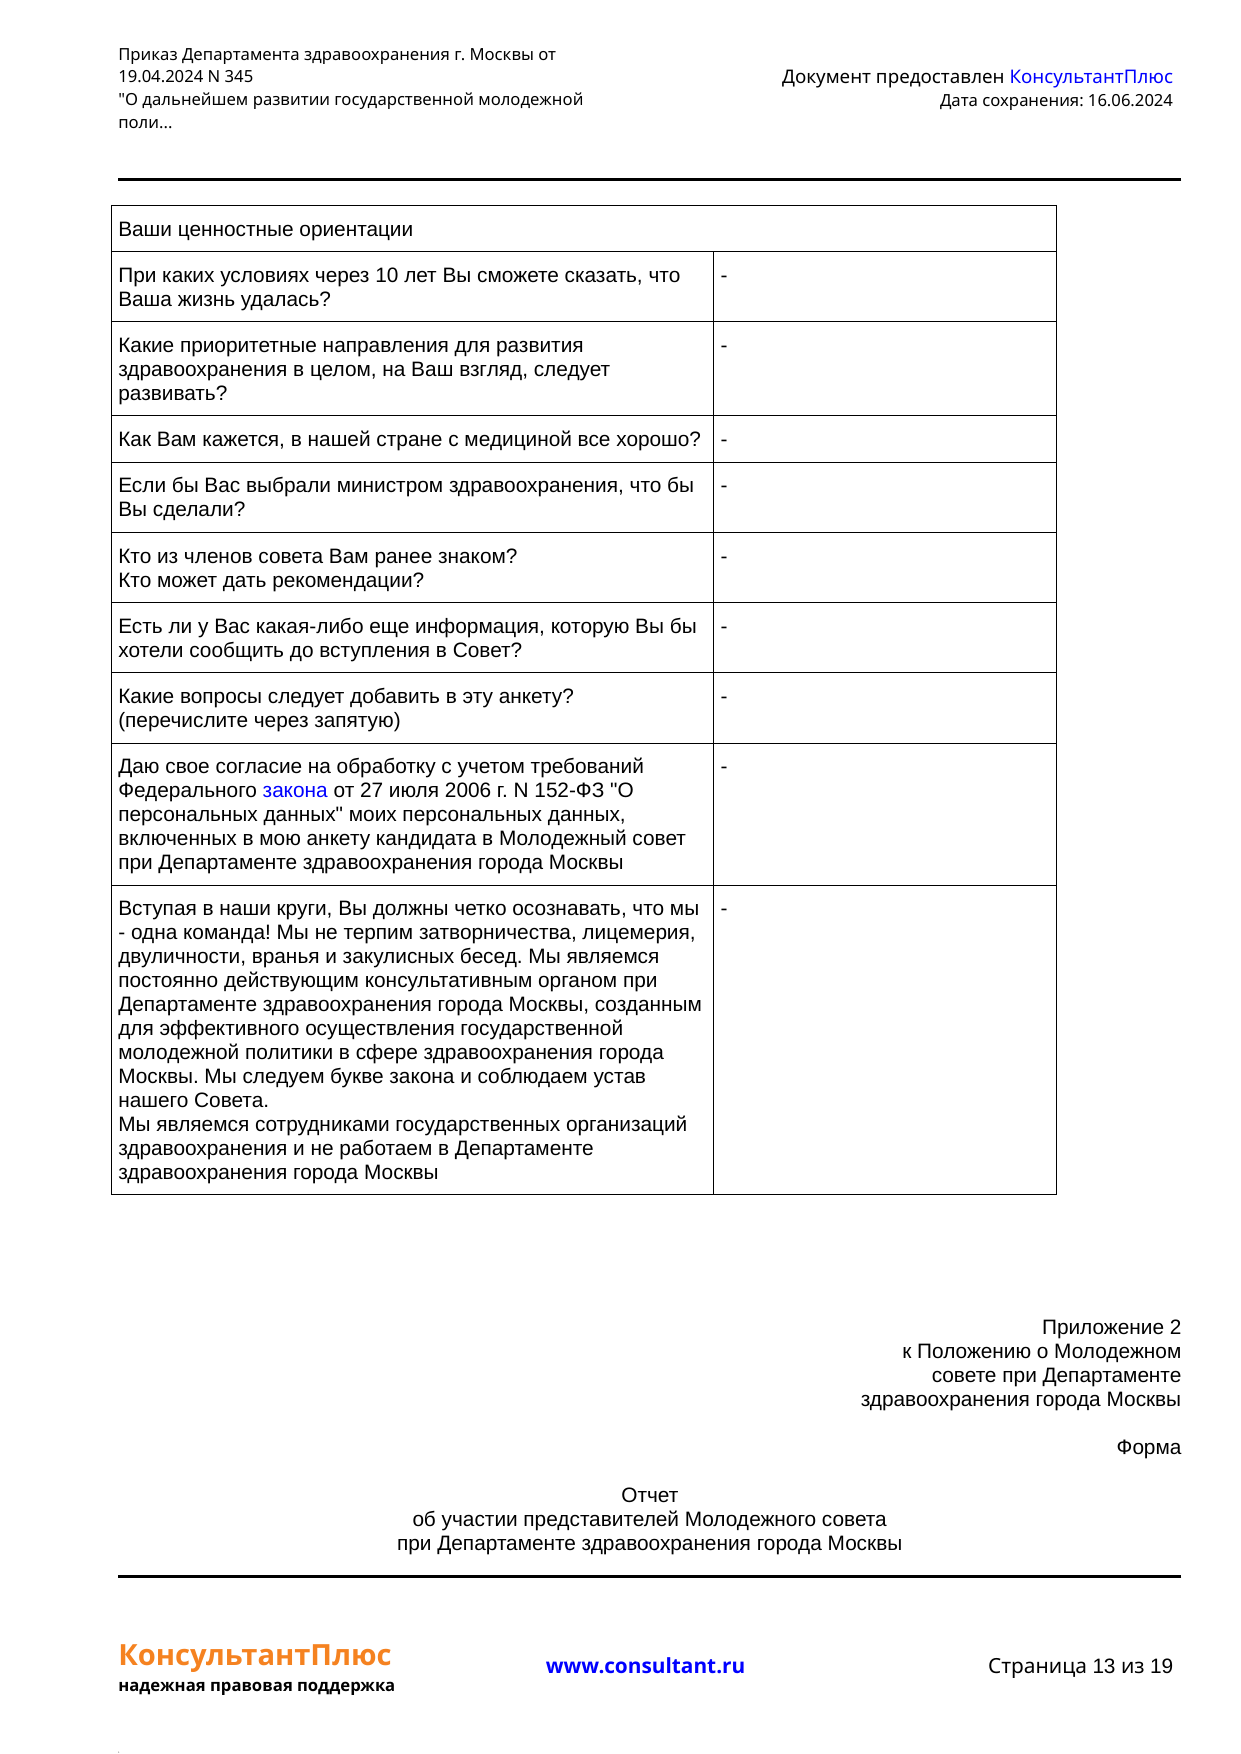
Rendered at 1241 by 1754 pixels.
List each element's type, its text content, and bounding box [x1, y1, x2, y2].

table_cell - [714, 463, 1056, 532]
table_cell Если бы Вас выбрали министром здравоохранения, что бы Вы сделали? [112, 463, 713, 532]
text об участии представителей Молодежного совета [118, 1507, 1181, 1531]
table_cell Какие вопросы следует добавить в эту анкету? (перечислите через запятую) [112, 673, 713, 742]
table_cell Ваши ценностные ориентации [112, 206, 1056, 251]
text здравоохранения города Москвы [118, 1387, 1181, 1411]
table_cell Есть ли у Вас какая-либо еще информация, которую Вы бы хотели сообщить до вступления в Совет? [112, 603, 713, 672]
table_cell Даю свое согласие на обработку с учетом требований Федерального закона от 27 июля 2006 г. N 152-ФЗ "О персональных данных" моих персональных данных, включенных в мою анкету кандидата в Молодежный совет при Департаменте здравоохранения города Москвы [112, 744, 713, 884]
table_cell Как Вам кажется, в нашей стране с медициной все хорошо? [112, 416, 713, 462]
table_cell Вступая в наши круги, Вы должны четко осознавать, что мы - одна команда! Мы не терпим затворничества, лицемерия, двуличности, вранья и закулисных бесед. Мы являемся постоянно действующим консультативным органом при Департаменте здравоохранения города Москвы, созданным для эффективного осуществления государственной молодежной политики в сфере здравоохранения города Москвы. Мы следуем букве закона и соблюдаем устав нашего Совета. Мы являемся сотрудниками государственных организаций здравоохранения и не работаем в Департаменте здравоохранения города Москвы [112, 886, 713, 1194]
table_cell - [714, 533, 1056, 602]
table_cell - [714, 673, 1056, 742]
table_cell - [714, 416, 1056, 462]
table_cell - [714, 252, 1056, 321]
text совете при Департаменте [118, 1363, 1181, 1387]
table_cell При каких условиях через 10 лет Вы сможете сказать, что Ваша жизнь удалась? [112, 252, 713, 321]
text Отчет [118, 1483, 1181, 1507]
table_cell - [714, 603, 1056, 672]
text Приложение 2 [118, 1315, 1181, 1339]
text при Департаменте здравоохранения города Москвы [118, 1531, 1181, 1555]
table_cell - [714, 322, 1056, 415]
text Форма [118, 1435, 1181, 1459]
table_cell Кто из членов совета Вам ранее знаком? Кто может дать рекомендации? [112, 533, 713, 602]
table_cell Какие приоритетные направления для развития здравоохранения в целом, на Ваш взгляд, следует развивать? [112, 322, 713, 415]
table_cell - [714, 886, 1056, 1194]
text к Положению о Молодежном [118, 1339, 1181, 1363]
table_cell - [714, 744, 1056, 884]
